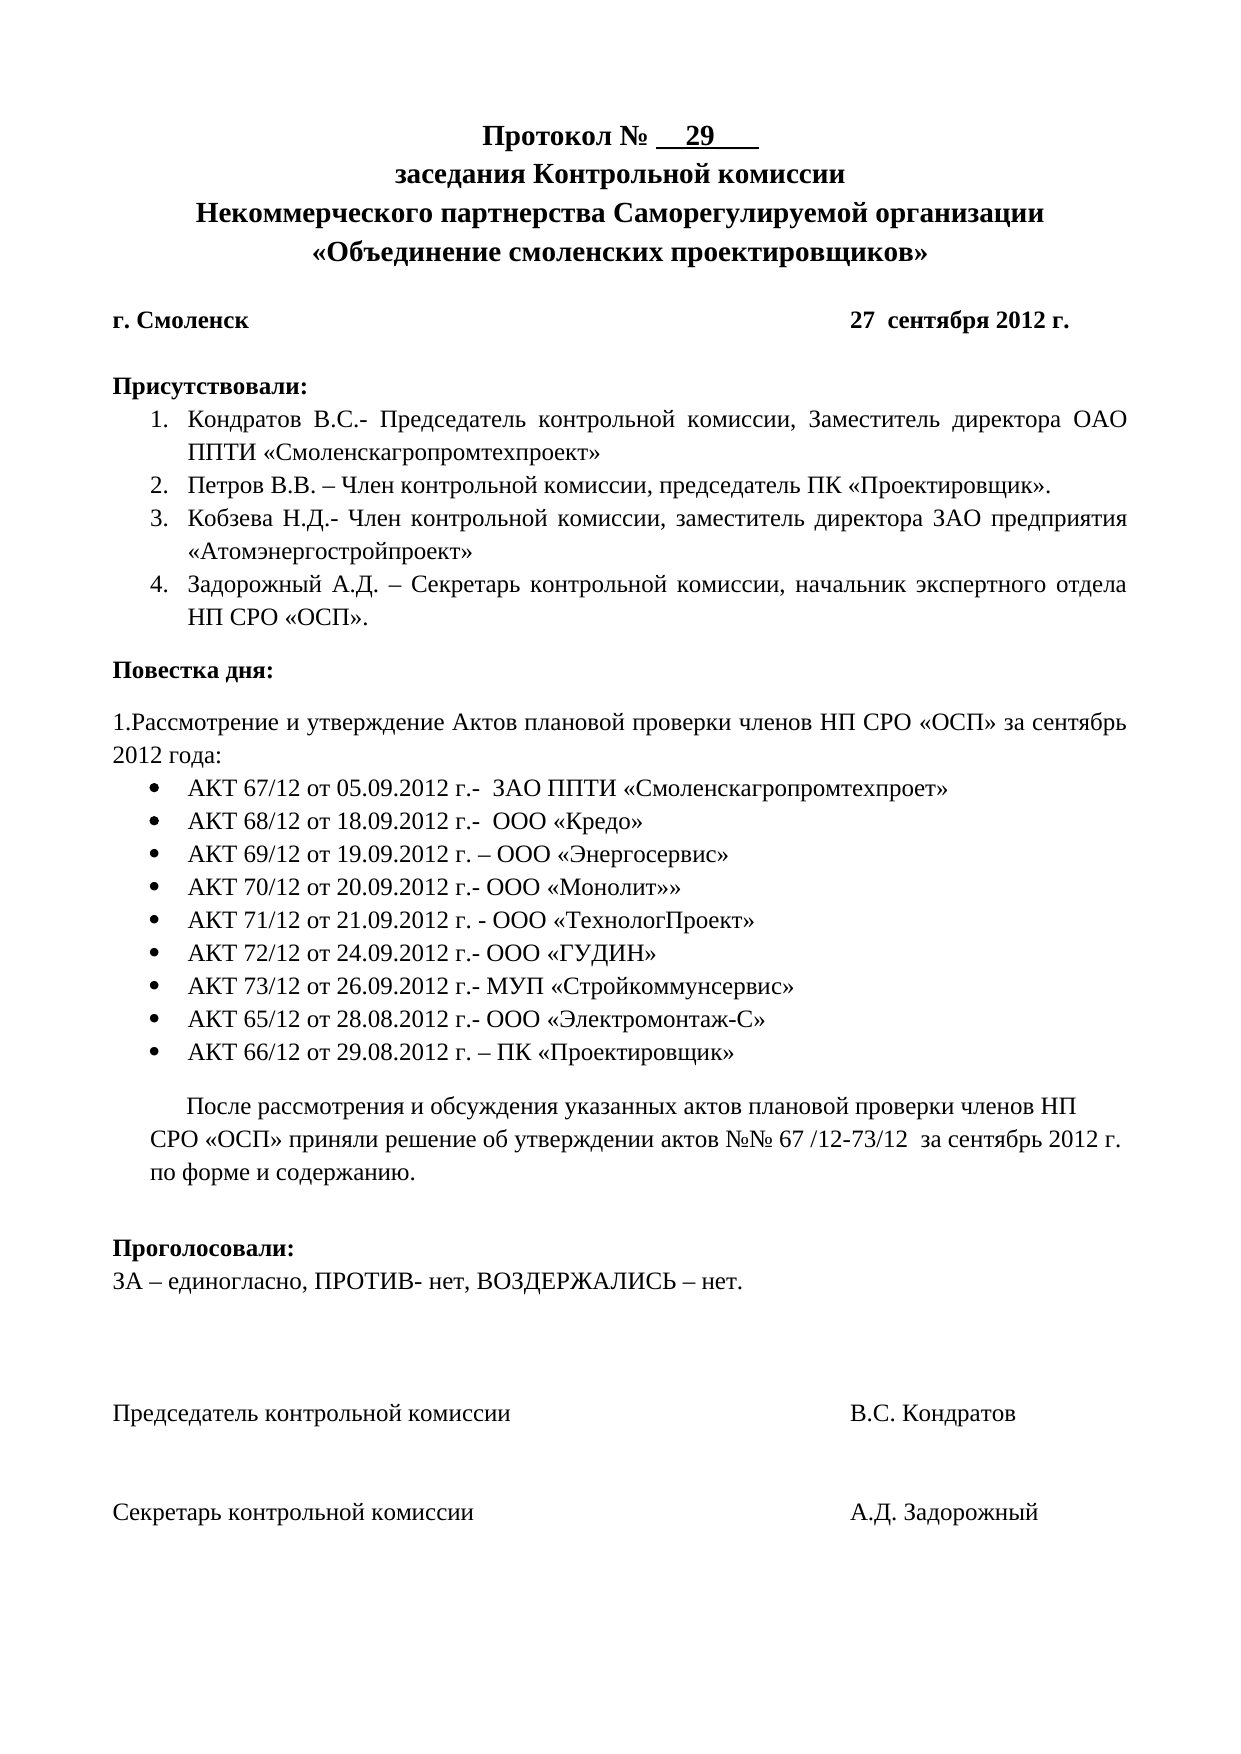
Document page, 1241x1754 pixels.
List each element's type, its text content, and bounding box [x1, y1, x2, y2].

list АКТ 65/12 от 28.08.2012 г.- ООО «Электромонтаж-С» [150, 1004, 1128, 1033]
list Кобзева Н.Д.- Член контрольной комиссии, заместитель директора ЗАО предприятия «Атомэнергостройпроект» [150, 503, 1128, 565]
text Секретарь контрольной комиссии А.Д. Задорожный [112, 1497, 1128, 1526]
list Задорожный А.Д. – Секретарь контрольной комиссии, начальник экспертного отдела НП СРО «ОСП». [150, 569, 1128, 631]
list АКТ 73/12 от 26.09.2012 г.- МУП «Стройкоммунсервис» [150, 971, 1128, 1000]
list АКТ 69/12 от 19.09.2012 г. – ООО «Энергосервис» [150, 839, 1128, 868]
text Некоммерческого партнерства Саморегулируемой организации [112, 195, 1128, 229]
list АКТ 68/12 от 18.09.2012 г.- ООО «Кредо» [150, 806, 1128, 835]
text Председатель контрольной комиссии В.С. Кондратов [112, 1398, 1128, 1427]
text 1.Рассмотрение и утверждение Актов плановой проверки членов НП СРО «ОСП» за сентябрь 2012 года: [112, 707, 1128, 769]
text «Объединение смоленских проектировщиков» [112, 234, 1128, 267]
list АКТ 67/12 от 05.09.2012 г.- ЗАО ППТИ «Смоленскагропромтехпроет» [150, 773, 1128, 802]
text заседания Контрольной комиссии [112, 157, 1128, 190]
text Повестка дня: [112, 655, 1128, 683]
list АКТ 70/12 от 20.09.2012 г.- ООО «Монолит»» [150, 872, 1128, 901]
text Протокол № __29___ [112, 118, 1128, 152]
list Кондратов В.С.- Председатель контрольной комиссии, Заместитель директора ОАО ППТИ «Смоленскагропромтехпроект» [150, 404, 1128, 466]
text Присутствовали: [112, 371, 1128, 400]
text Проголосовали: [112, 1233, 1128, 1262]
text ЗА – единогласно, ПРОТИВ- нет, ВОЗДЕРЖАЛИСЬ – нет. [112, 1266, 1128, 1295]
list АКТ 71/12 от 21.09.2012 г. - ООО «ТехнологПроект» [150, 905, 1128, 934]
list АКТ 72/12 от 24.09.2012 г.- ООО «ГУДИН» [150, 938, 1128, 967]
list АКТ 66/12 от 29.08.2012 г. – ПК «Проектировщик» [150, 1037, 1128, 1066]
list Петров В.В. – Член контрольной комиссии, председатель ПК «Проектировщик». [150, 470, 1128, 499]
text После рассмотрения и обсуждения указанных актов плановой проверки членов НП СРО «ОСП» приняли решение об утверждении актов №№ 67 /12-73/12 за сентябрь 2012 г. по форме и содержанию. [150, 1091, 1128, 1186]
text г. Смоленск 27 сентября 2012 г. [112, 305, 1128, 334]
